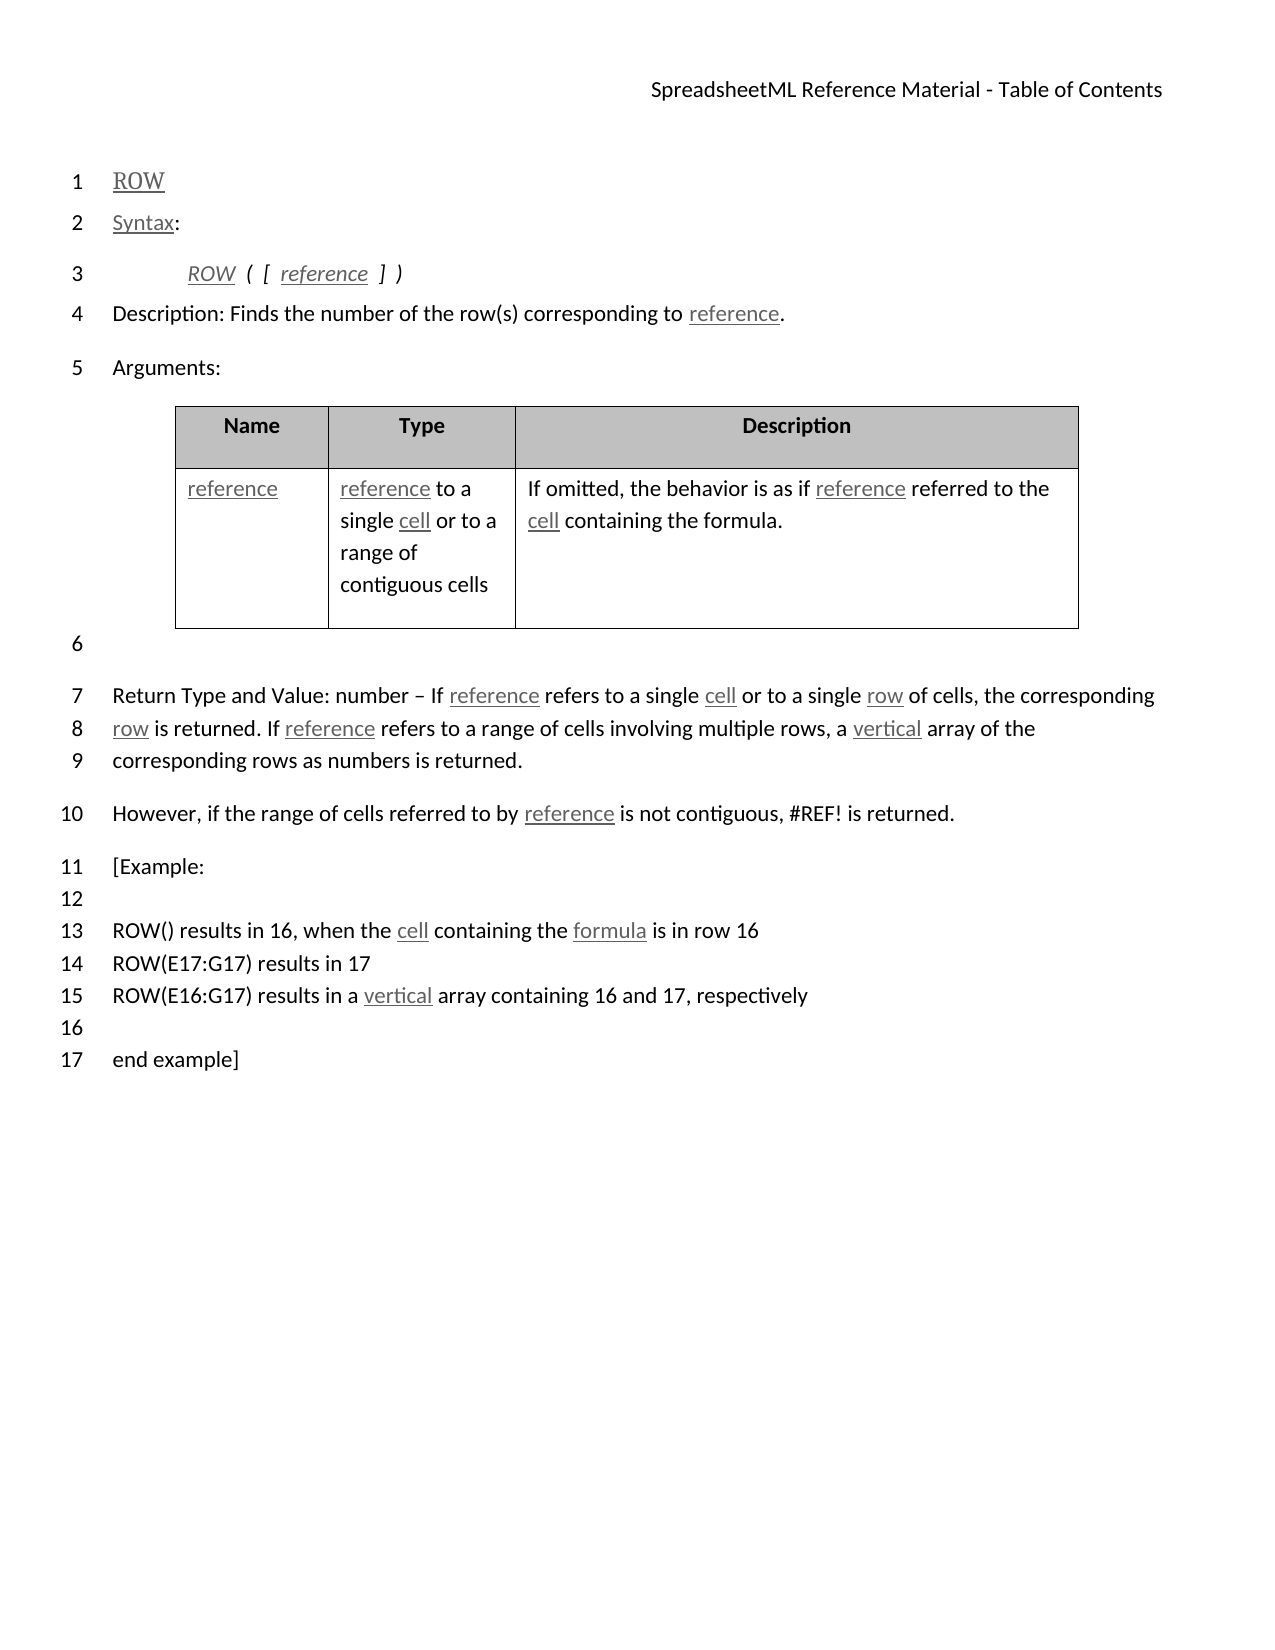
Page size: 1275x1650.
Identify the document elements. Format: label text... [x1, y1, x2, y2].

table_header Name [176, 407, 328, 468]
text Arguments: [112, 353, 1162, 381]
text ROW ( [ reference ] ) [187, 261, 1162, 287]
table_cell If omitted, the behavior is as if reference referred to the cell containing the formula. [516, 469, 1078, 628]
table_cell reference to a single cell or to a range of contiguous cells [329, 469, 515, 628]
table_header Type [329, 407, 515, 468]
table_cell reference [176, 469, 328, 628]
text Description: Finds the number of the row(s) corresponding to reference. [112, 299, 1162, 328]
text Syntax: [112, 208, 1162, 236]
table_header Description [516, 407, 1078, 468]
text Return Type and Value: number – If reference refers to a single cell or to a single row of cells, the corresponding row is returned. If reference refers to a range of cells involving multiple rows, a vertical array of the corresponding rows as numbers is returned. [112, 682, 1162, 774]
text However, if the range of cells referred to by reference is not contiguous, #REF! is returned. [112, 799, 1162, 827]
text [Example: ROW() results in 16, when the cell containing the formula is in row 16 ROW(E17:G17) results in 17 ROW(E16:G17) results in a vertical array containing 16 and 17, respectively end example] [112, 852, 1162, 1073]
subtitle ROW [112, 167, 1162, 195]
